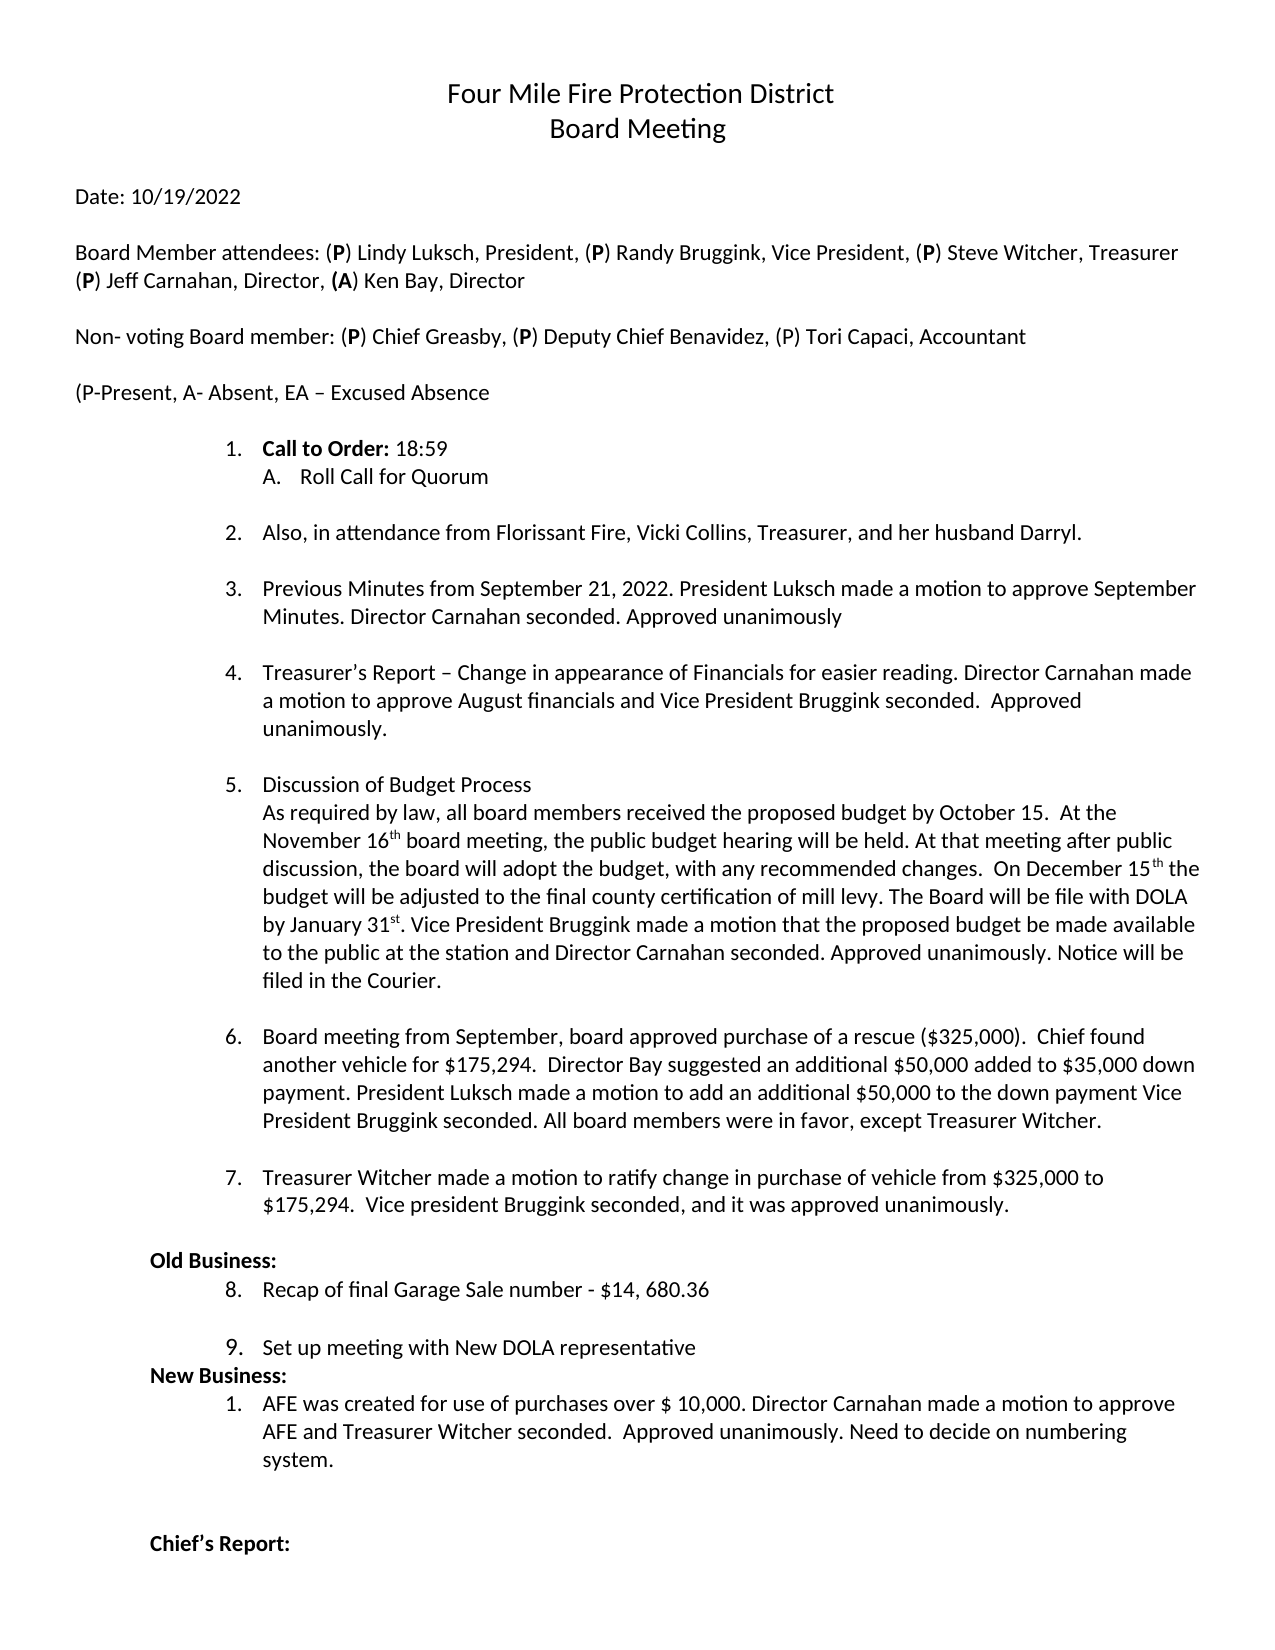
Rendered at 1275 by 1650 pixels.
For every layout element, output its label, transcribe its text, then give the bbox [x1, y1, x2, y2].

text Four Mile Fire Protection District [75, 75, 1200, 111]
list Also, in attendance from Florissant Fire, Vicki Collins, Treasurer, and her husband Darryl. [225, 518, 1200, 546]
text Non- voting Board member: (P) Chief Greasby, (P) Deputy Chief Benavidez, (P) Tori Capaci, Accountant [75, 322, 1200, 350]
list Set up meeting with New DOLA representative [225, 1331, 1200, 1361]
list Board meeting from September, board approved purchase of a rescue ($325,000). Chief found another vehicle for $175,294. Director Bay suggested an additional $50,000 added to $35,000 down payment. President Luksch made a motion to add an additional $50,000 to the down payment Vice President Bruggink seconded. All board members were in favor, except Treasurer Witcher. [225, 1022, 1200, 1134]
text Chief’s Report: [75, 1529, 1200, 1557]
list Roll Call for Quorum [262, 462, 1200, 490]
text Board Member attendees: (P) Lindy Luksch, President, (P) Randy Bruggink, Vice President, (P) Steve Witcher, Treasurer (P) Jeff Carnahan, Director, (A) Ken Bay, Director [75, 238, 1200, 294]
list Old Business: [150, 1247, 1200, 1275]
list Treasurer Witcher made a motion to ratify change in purchase of vehicle from $325,000 to $175,294. Vice president Bruggink seconded, and it was approved unanimously. [225, 1163, 1200, 1219]
text New Business: [150, 1361, 1200, 1389]
list Previous Minutes from September 21, 2022. President Luksch made a motion to approve September Minutes. Director Carnahan seconded. Approved unanimously [225, 574, 1200, 630]
text Date: 10/19/2022 [75, 182, 1200, 210]
text As required by law, all board members received the proposed budget by October 15. At the November 16th board meeting, the public budget hearing will be held. At that meeting after public discussion, the board will adopt the budget, with any recommended changes. On December 15th the budget will be adjusted to the final county certification of mill levy. The Board will be file with DOLA by January 31st. Vice President Bruggink made a motion that the proposed budget be made available to the public at the station and Director Carnahan seconded. Approved unanimously. Notice will be filed in the Courier. [262, 798, 1200, 994]
list Recap of final Garage Sale number - $14, 680.36 [225, 1275, 1200, 1303]
list AFE was created for use of purchases over $ 10,000. Director Carnahan made a motion to approve AFE and Treasurer Witcher seconded. Approved unanimously. Need to decide on numbering system. [225, 1389, 1200, 1473]
text (P-Present, A- Absent, EA – Excused Absence [75, 378, 1200, 406]
list Treasurer’s Report – Change in appearance of Financials for easier reading. Director Carnahan made a motion to approve August financials and Vice President Bruggink seconded. Approved unanimously. [225, 658, 1200, 742]
list Discussion of Budget Process [225, 770, 1200, 798]
list Call to Order: 18:59 [225, 434, 1200, 462]
text Board Meeting [75, 111, 1200, 146]
